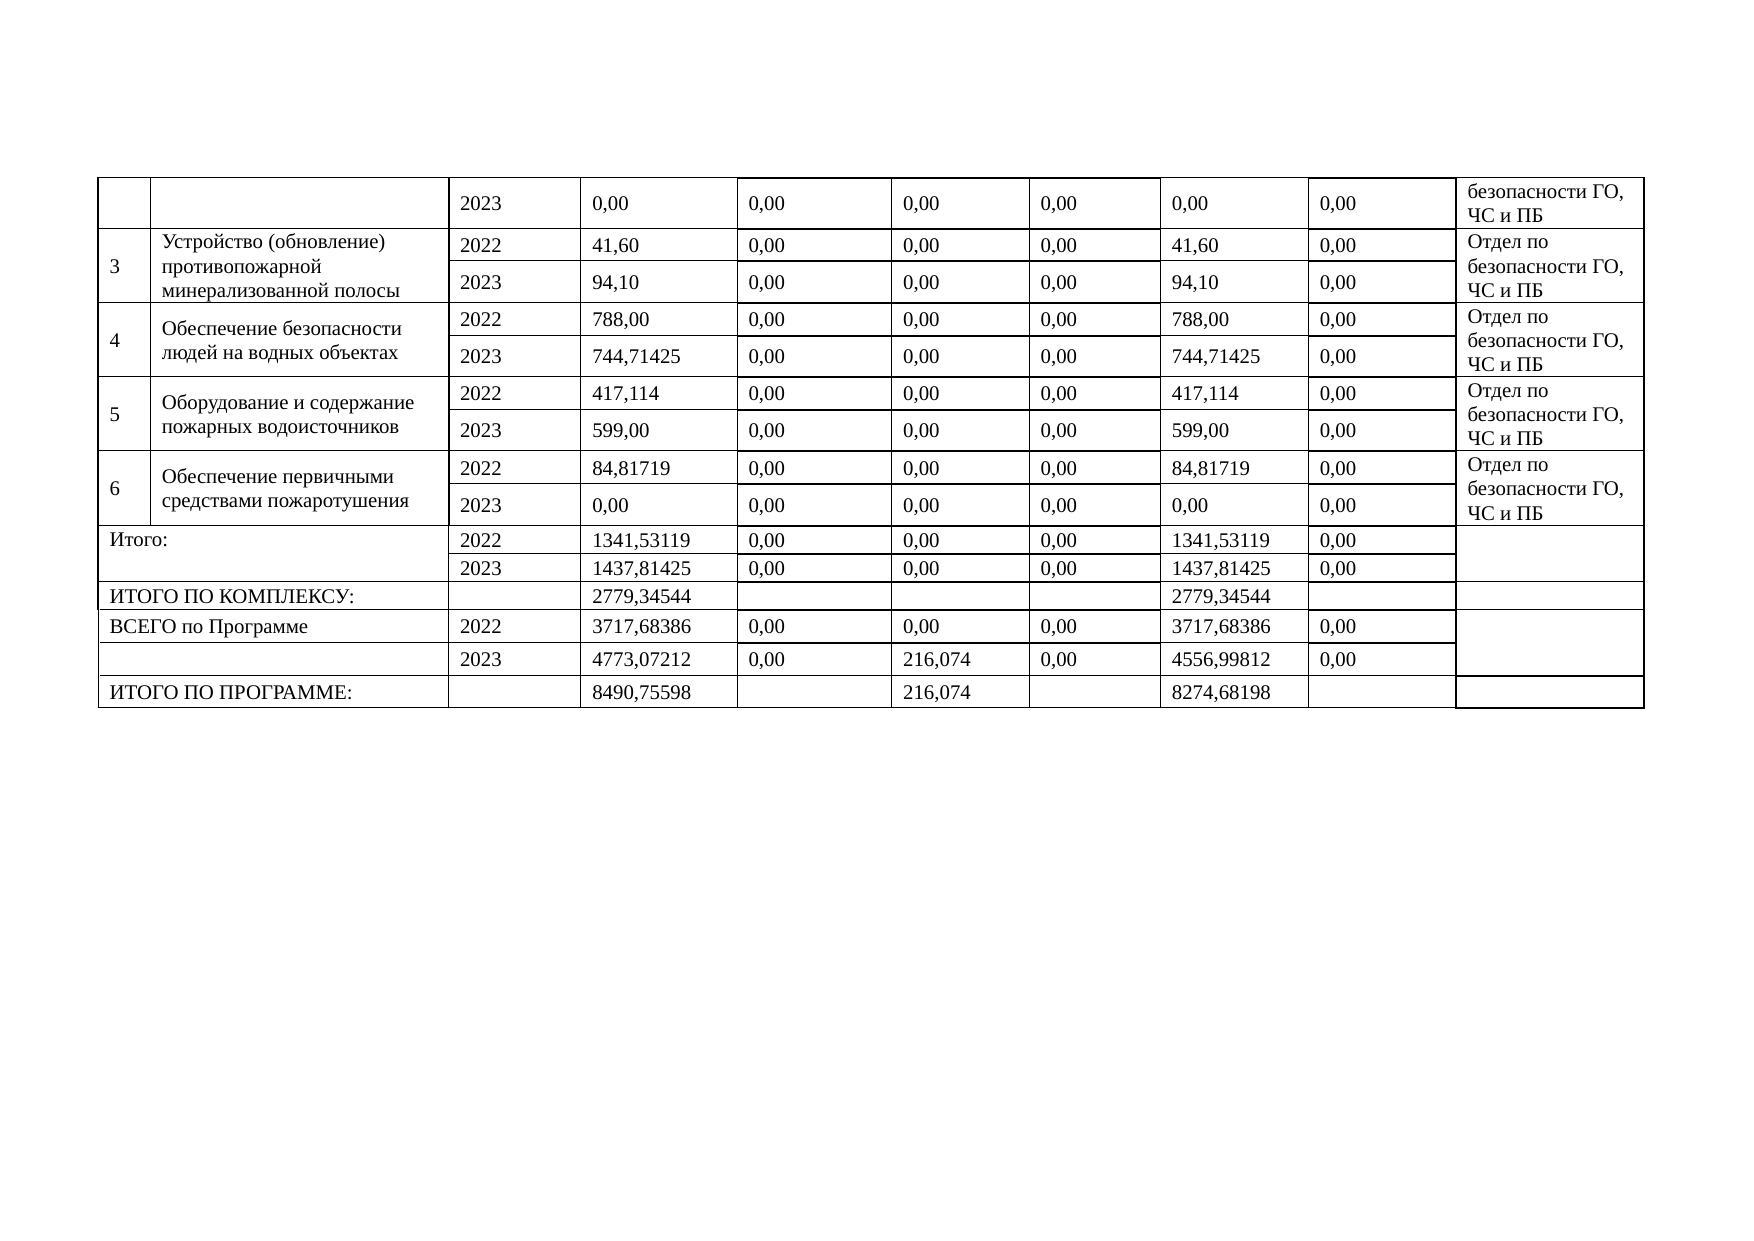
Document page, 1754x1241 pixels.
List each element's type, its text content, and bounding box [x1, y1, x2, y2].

table_cell 0,00 [738, 378, 891, 409]
table_cell 5 [99, 377, 150, 450]
table_cell 788,00 [581, 303, 737, 334]
table_cell [738, 676, 891, 707]
table_cell 0,00 [738, 527, 891, 553]
table_cell 4 [99, 303, 150, 376]
table_cell 0,00 [892, 230, 1029, 260]
table_cell 8274,68198 [1161, 676, 1308, 707]
table_cell 4773,07212 [581, 643, 737, 674]
table_cell 216,074 [892, 676, 1029, 707]
table_cell 0,00 [1309, 644, 1455, 674]
table_cell 0,00 [1030, 230, 1160, 260]
table_cell 0,00 [1030, 262, 1160, 302]
table_cell Устройство (обновление) противопожарной минерализованной полосы [151, 229, 448, 302]
table_cell 1437,81425 [581, 554, 737, 581]
table_cell 2023 [450, 178, 580, 227]
table_cell [99, 643, 448, 674]
table_cell [1309, 583, 1455, 609]
table_cell 2023 [450, 336, 580, 376]
table_cell 1341,53119 [581, 526, 737, 553]
table_cell 0,00 [581, 178, 737, 227]
table_cell 0,00 [738, 179, 891, 227]
table_cell Итого: [99, 526, 448, 581]
table_cell 0,00 [1309, 179, 1455, 227]
table_cell 1341,53119 [1161, 526, 1308, 553]
table_cell 0,00 [1309, 337, 1455, 376]
table_cell 0,00 [1030, 411, 1160, 450]
table_cell 84,81719 [1161, 451, 1308, 483]
table_cell 0,00 [738, 411, 891, 450]
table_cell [151, 178, 448, 227]
table_cell 0,00 [738, 555, 891, 581]
table_cell 0,00 [1161, 484, 1308, 524]
table_cell 0,00 [1030, 527, 1160, 553]
table_cell 2022 [450, 229, 580, 260]
table_cell [1030, 676, 1160, 707]
table_cell 744,71425 [581, 336, 737, 376]
table_cell 0,00 [892, 611, 1029, 642]
table_cell 0,00 [1309, 230, 1455, 260]
table_cell 0,00 [1309, 611, 1455, 642]
table_cell 0,00 [738, 644, 891, 674]
table_cell 0,00 [738, 611, 891, 642]
table_cell 0,00 [1309, 411, 1455, 450]
table_cell 0,00 [892, 411, 1029, 450]
table_cell 3717,68386 [581, 610, 737, 642]
table_cell 0,00 [1309, 452, 1455, 483]
table_cell 41,60 [1161, 229, 1308, 260]
table_cell [449, 582, 580, 609]
table_cell 0,00 [892, 179, 1029, 227]
table_cell 0,00 [738, 230, 891, 260]
table_cell 599,00 [581, 410, 737, 450]
table_cell Отдел по безопасности ГО, ЧС и ПБ [1457, 451, 1643, 524]
table_cell [1457, 526, 1643, 581]
table_cell ИТОГО ПО ПРОГРАММЕ: [99, 676, 448, 707]
table_cell 0,00 [1309, 304, 1455, 334]
table_cell [738, 583, 891, 609]
table_cell 2022 [450, 303, 580, 334]
table_cell 0,00 [1030, 555, 1160, 581]
table_cell 0,00 [1030, 611, 1160, 642]
table_cell 0,00 [1030, 179, 1160, 227]
table_cell 0,00 [892, 527, 1029, 553]
table_cell 2022 [450, 451, 580, 483]
table_cell 417,114 [581, 377, 737, 409]
table_cell 3717,68386 [1161, 610, 1308, 642]
table_cell 0,00 [892, 378, 1029, 409]
table_cell 0,00 [1030, 485, 1160, 524]
table_cell Отдел по безопасности ГО, ЧС и ПБ [1457, 229, 1643, 302]
table_cell 2023 [450, 484, 580, 524]
table_cell ИТОГО ПО КОМПЛЕКСУ: [99, 582, 448, 609]
table_cell 0,00 [892, 304, 1029, 334]
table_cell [1457, 178, 1643, 227]
table_cell 0,00 [892, 555, 1029, 581]
table_cell 216,074 [892, 644, 1029, 674]
table_cell Отдел по безопасности ГО, ЧС и ПБ [1457, 303, 1643, 376]
table_cell Оборудование и содержание пожарных водоисточников [151, 377, 448, 450]
table_cell 1437,81425 [1161, 554, 1308, 581]
table_cell 2 [99, 178, 150, 227]
table_cell 0,00 [738, 452, 891, 483]
table_cell 0,00 [738, 304, 891, 334]
table_cell 3 [99, 229, 150, 302]
table_cell 6 [99, 451, 150, 524]
table_cell 0,00 [1030, 304, 1160, 334]
table_cell 0,00 [1030, 378, 1160, 409]
table_cell 2779,34544 [581, 582, 737, 609]
table_cell 94,10 [581, 261, 737, 302]
table_cell 0,00 [1309, 527, 1455, 553]
table_cell 0,00 [581, 484, 737, 524]
table_cell 0,00 [892, 452, 1029, 483]
table_cell 417,114 [1161, 377, 1308, 409]
table_cell [1457, 582, 1643, 609]
table_cell 84,81719 [581, 451, 737, 483]
table_cell 2023 [450, 261, 580, 302]
table_cell [1457, 610, 1643, 674]
table_cell 0,00 [1030, 452, 1160, 483]
table_cell ВСЕГО по Программе [99, 610, 448, 642]
table_cell 0,00 [892, 262, 1029, 302]
table_cell 0,00 [1309, 485, 1455, 524]
table_cell 0,00 [892, 485, 1029, 524]
table_cell 0,00 [1309, 555, 1455, 581]
table_cell 2022 [450, 377, 580, 409]
table_cell 2023 [449, 643, 580, 674]
table_cell 788,00 [1161, 303, 1308, 334]
table_cell 0,00 [738, 485, 891, 524]
table_cell 744,71425 [1161, 336, 1308, 376]
table_cell 0,00 [1309, 378, 1455, 409]
table_cell Отдел по безопасности ГО, ЧС и ПБ [1457, 377, 1643, 450]
table_cell [449, 676, 580, 707]
table_cell 41,60 [581, 229, 737, 260]
table_cell 0,00 [1161, 178, 1308, 227]
table_cell 0,00 [1030, 337, 1160, 376]
table_cell 2779,34544 [1161, 582, 1308, 609]
table_cell 2022 [449, 526, 580, 553]
table_cell 2023 [449, 554, 580, 581]
table_cell 2022 [449, 610, 580, 642]
table_cell Обеспечение безопасности людей на водных объектах [151, 303, 448, 376]
table_cell 4556,99812 [1161, 643, 1308, 674]
table_cell 8490,75598 [581, 676, 737, 707]
table_cell [1309, 676, 1455, 707]
table_cell Обеспечение первичными средствами пожаротушения [151, 451, 448, 524]
table_cell [1457, 677, 1643, 707]
table_cell [892, 583, 1029, 609]
table_cell 2023 [450, 410, 580, 450]
table_cell [1030, 583, 1160, 609]
table_cell 0,00 [892, 337, 1029, 376]
table_cell 0,00 [738, 337, 891, 376]
table_cell 0,00 [1030, 644, 1160, 674]
table_cell 0,00 [738, 262, 891, 302]
table_cell 94,10 [1161, 261, 1308, 302]
table_cell 0,00 [1309, 262, 1455, 302]
table_cell 599,00 [1161, 410, 1308, 450]
